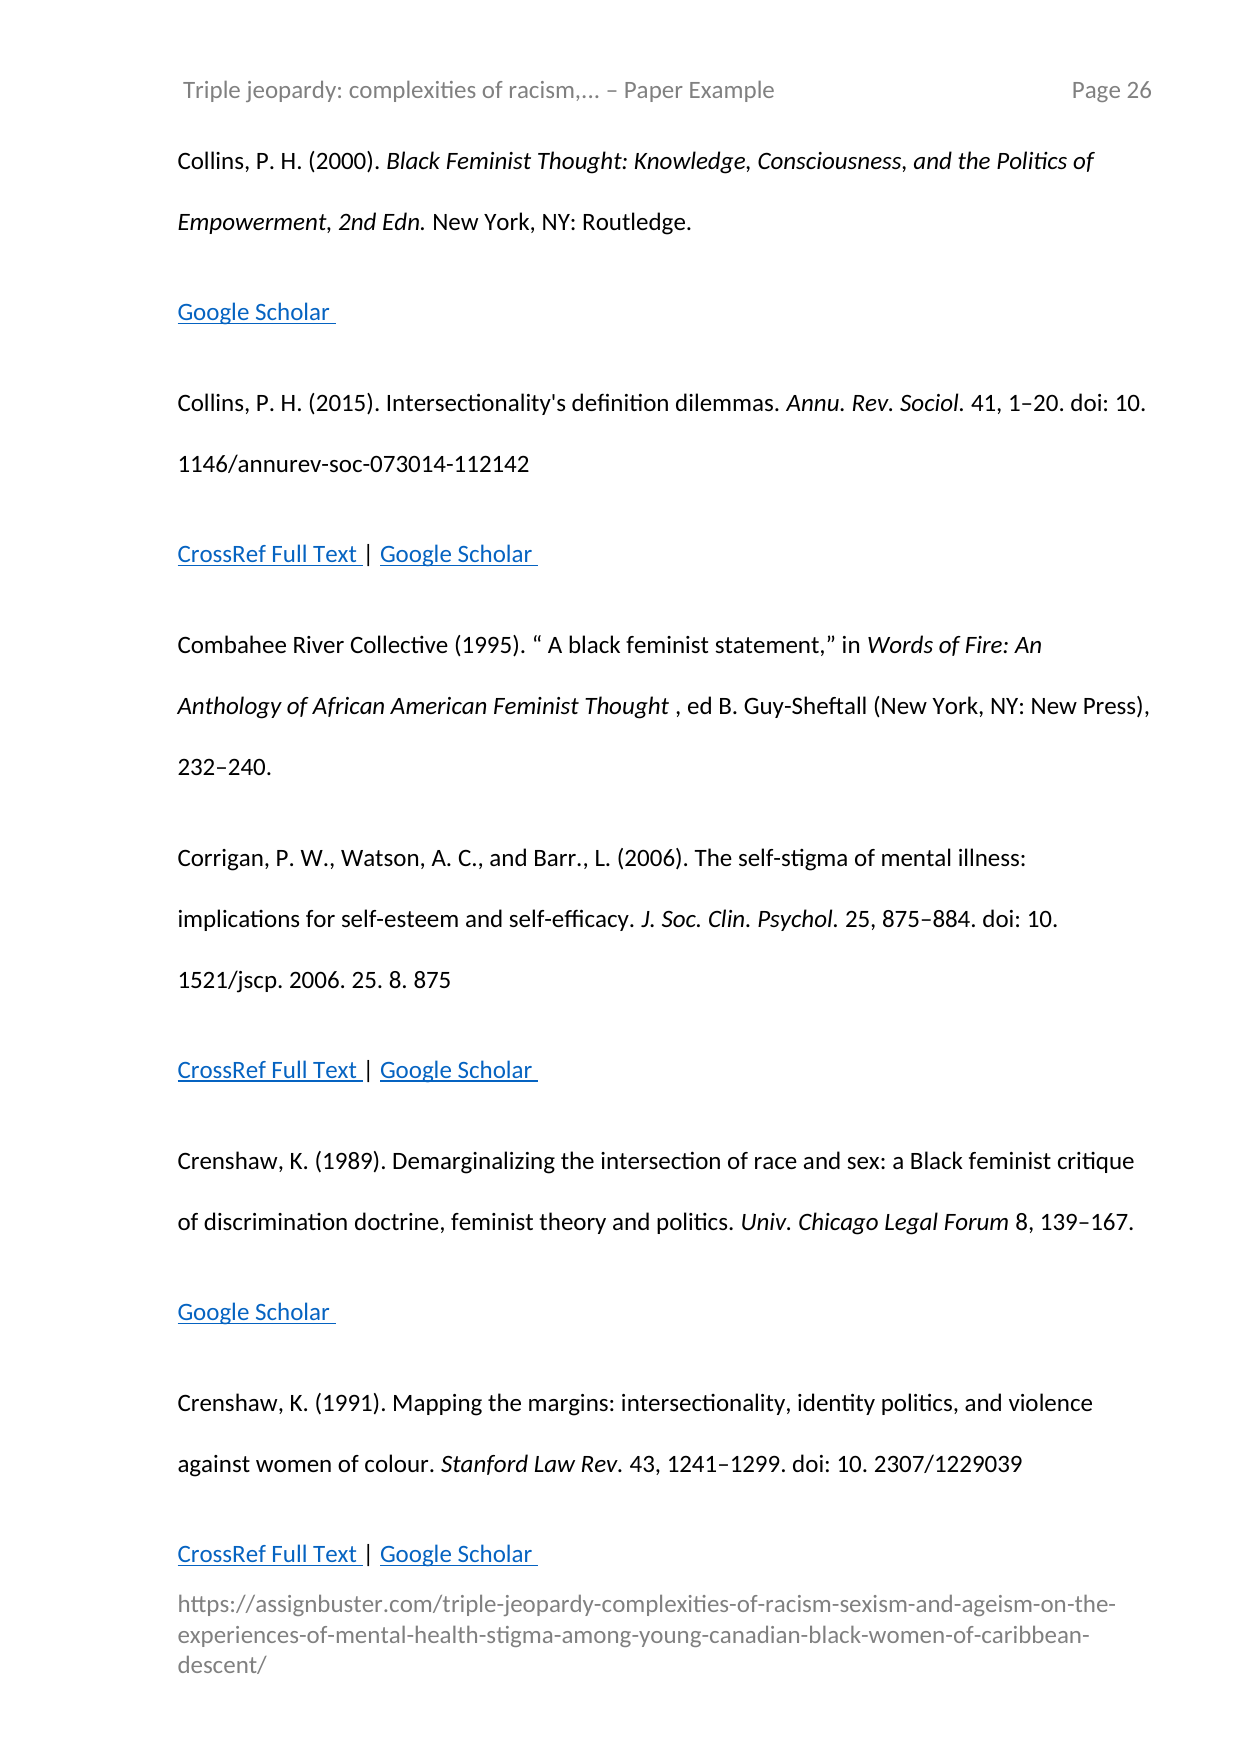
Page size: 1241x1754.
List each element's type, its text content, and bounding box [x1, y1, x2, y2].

text Corrigan, P. W., Watson, A. C., and Barr., L. (2006). The self-stigma of mental illness: implications for self-esteem and self-efficacy. J. Soc. Clin. Psychol. 25, 875–884. doi: 10. 1521/jscp. 2006. 25. 8. 875 [177, 842, 1152, 994]
text Google Scholar [177, 1296, 1152, 1327]
text CrossRef Full Text | Google Scholar [177, 1538, 1152, 1569]
text Crenshaw, K. (1991). Mapping the margins: intersectionality, identity politics, and violence against women of colour. Stanford Law Rev. 43, 1241–1299. doi: 10. 2307/1229039 [177, 1387, 1152, 1478]
text CrossRef Full Text | Google Scholar [177, 539, 1152, 569]
text Combahee River Collective (1995). “ A black feminist statement,” in Words of Fire: An Anthology of African American Feminist Thought , ed B. Guy-Sheftall (New York, NY: New Press), 232–240. [177, 629, 1152, 782]
text Collins, P. H. (2015). Intersectionality's definition dilemmas. Annu. Rev. Sociol. 41, 1–20. doi: 10. 1146/annurev-soc-073014-112142 [177, 387, 1152, 479]
text Collins, P. H. (2000). Black Feminist Thought: Knowledge, Consciousness, and the Politics of Empowerment, 2nd Edn. New York, NY: Routledge. [177, 145, 1152, 237]
text Crenshaw, K. (1989). Demarginalizing the intersection of race and sex: a Black feminist critique of discrimination doctrine, feminist theory and politics. Univ. Chicago Legal Forum 8, 139–167. [177, 1145, 1152, 1236]
text Google Scholar [177, 297, 1152, 327]
text CrossRef Full Text | Google Scholar [177, 1054, 1152, 1085]
